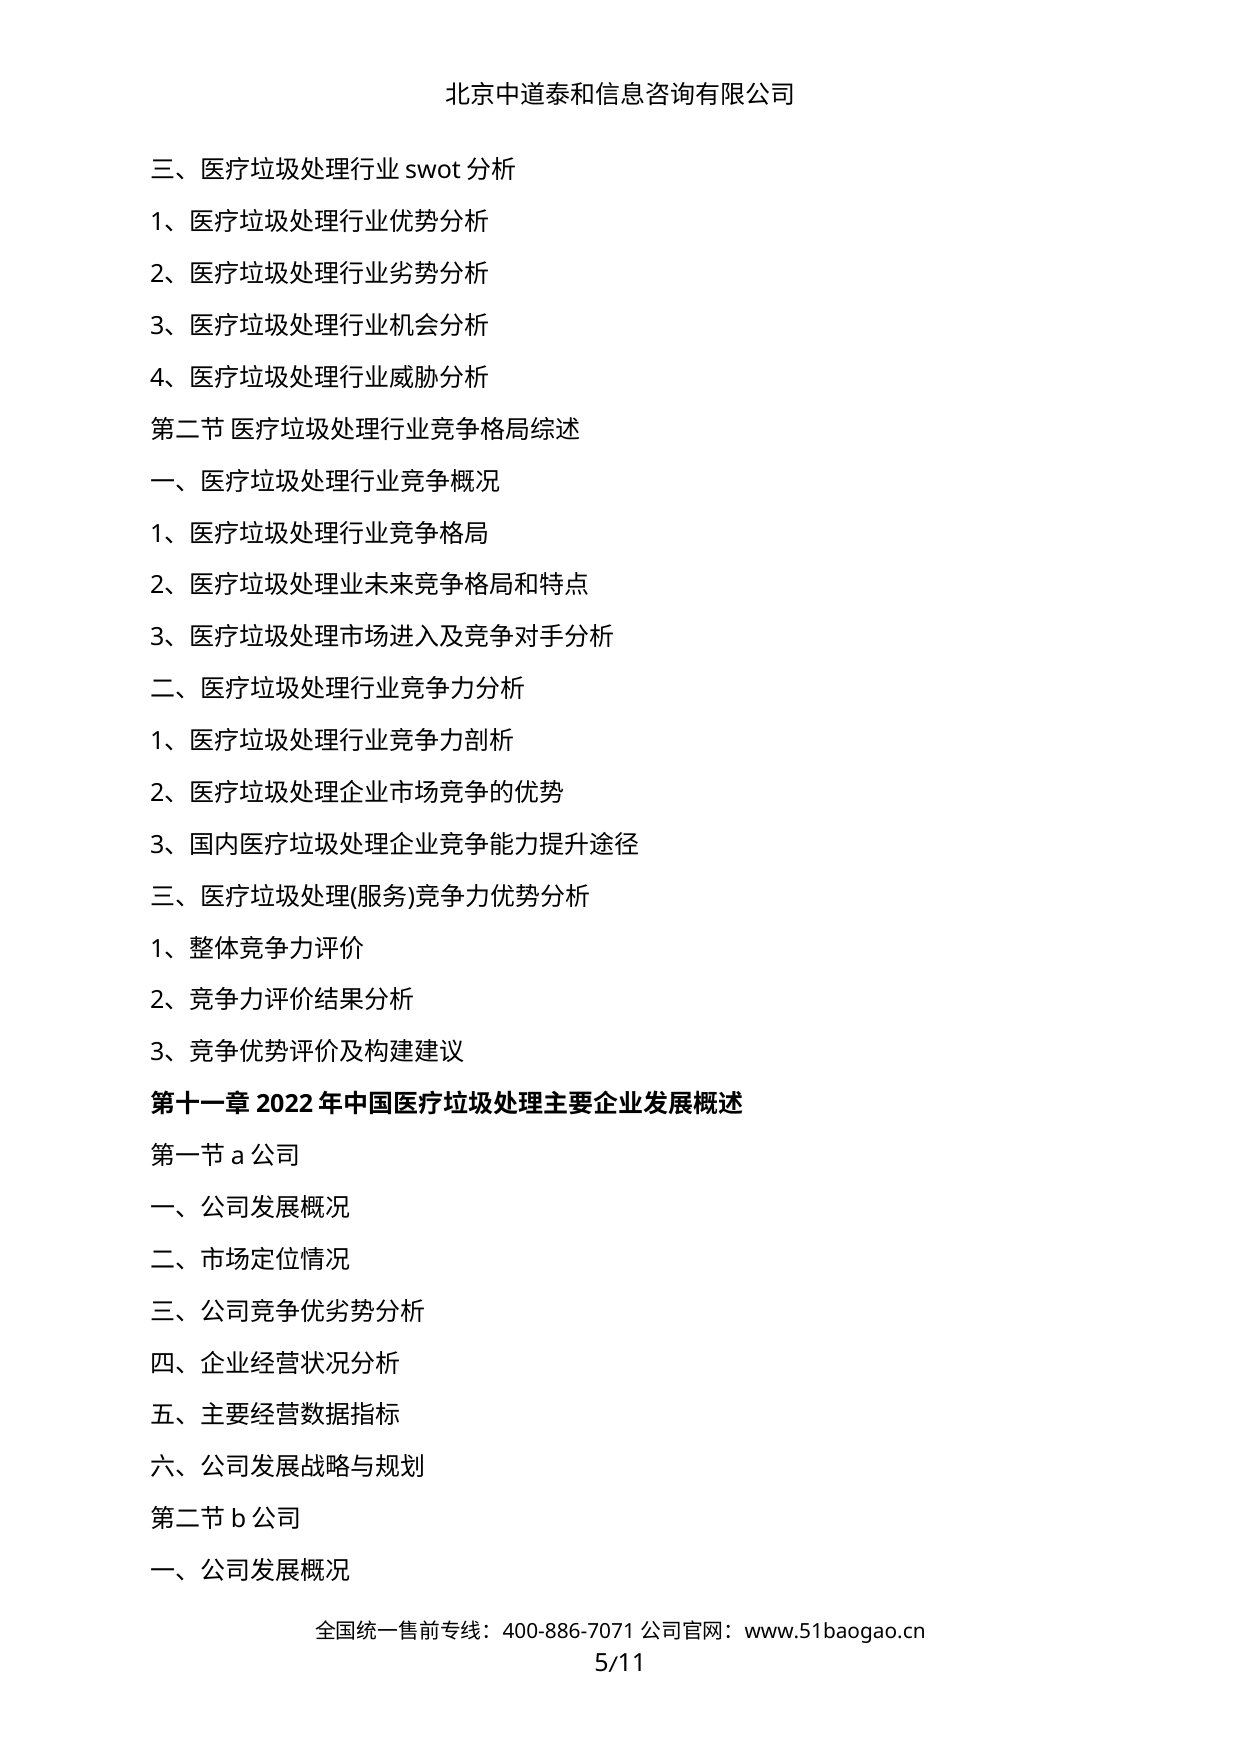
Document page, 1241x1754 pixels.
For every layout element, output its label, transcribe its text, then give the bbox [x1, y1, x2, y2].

text 1、整体竞争力评价 [150, 928, 1090, 964]
text 六、公司发展战略与规划 [150, 1447, 1090, 1483]
text 三、医疗垃圾处理行业swot分析 [150, 150, 1090, 186]
text 第二节 b公司 [150, 1499, 1090, 1535]
text 五、主要经营数据指标 [150, 1395, 1090, 1431]
text 1、医疗垃圾处理行业优势分析 [150, 202, 1090, 238]
text 3、医疗垃圾处理行业机会分析 [150, 306, 1090, 342]
text 三、医疗垃圾处理(服务)竞争力优势分析 [150, 876, 1090, 912]
text 二、市场定位情况 [150, 1239, 1090, 1276]
text 2、医疗垃圾处理企业市场竞争的优势 [150, 772, 1090, 809]
text 三、公司竞争优劣势分析 [150, 1291, 1090, 1327]
text 第一节 a公司 [150, 1136, 1090, 1172]
text 3、医疗垃圾处理市场进入及竞争对手分析 [150, 617, 1090, 653]
text 二、医疗垃圾处理行业竞争力分析 [150, 669, 1090, 705]
text 一、公司发展概况 [150, 1551, 1090, 1587]
text 2、竞争力评价结果分析 [150, 980, 1090, 1016]
text 一、公司发展概况 [150, 1187, 1090, 1224]
text 2、医疗垃圾处理业未来竞争格局和特点 [150, 565, 1090, 601]
text 1、医疗垃圾处理行业竞争力剖析 [150, 721, 1090, 757]
text 2、医疗垃圾处理行业劣势分析 [150, 254, 1090, 290]
text 一、医疗垃圾处理行业竞争概况 [150, 461, 1090, 497]
text 3、国内医疗垃圾处理企业竞争能力提升途径 [150, 824, 1090, 861]
text 四、企业经营状况分析 [150, 1343, 1090, 1379]
text 1、医疗垃圾处理行业竞争格局 [150, 513, 1090, 549]
text 第十一章 2022年中国医疗垃圾处理主要企业发展概述 [150, 1084, 1090, 1120]
text 3、竞争优势评价及构建建议 [150, 1032, 1090, 1068]
text 第二节 医疗垃圾处理行业竞争格局综述 [150, 409, 1090, 446]
text 4、医疗垃圾处理行业威胁分析 [150, 357, 1090, 394]
